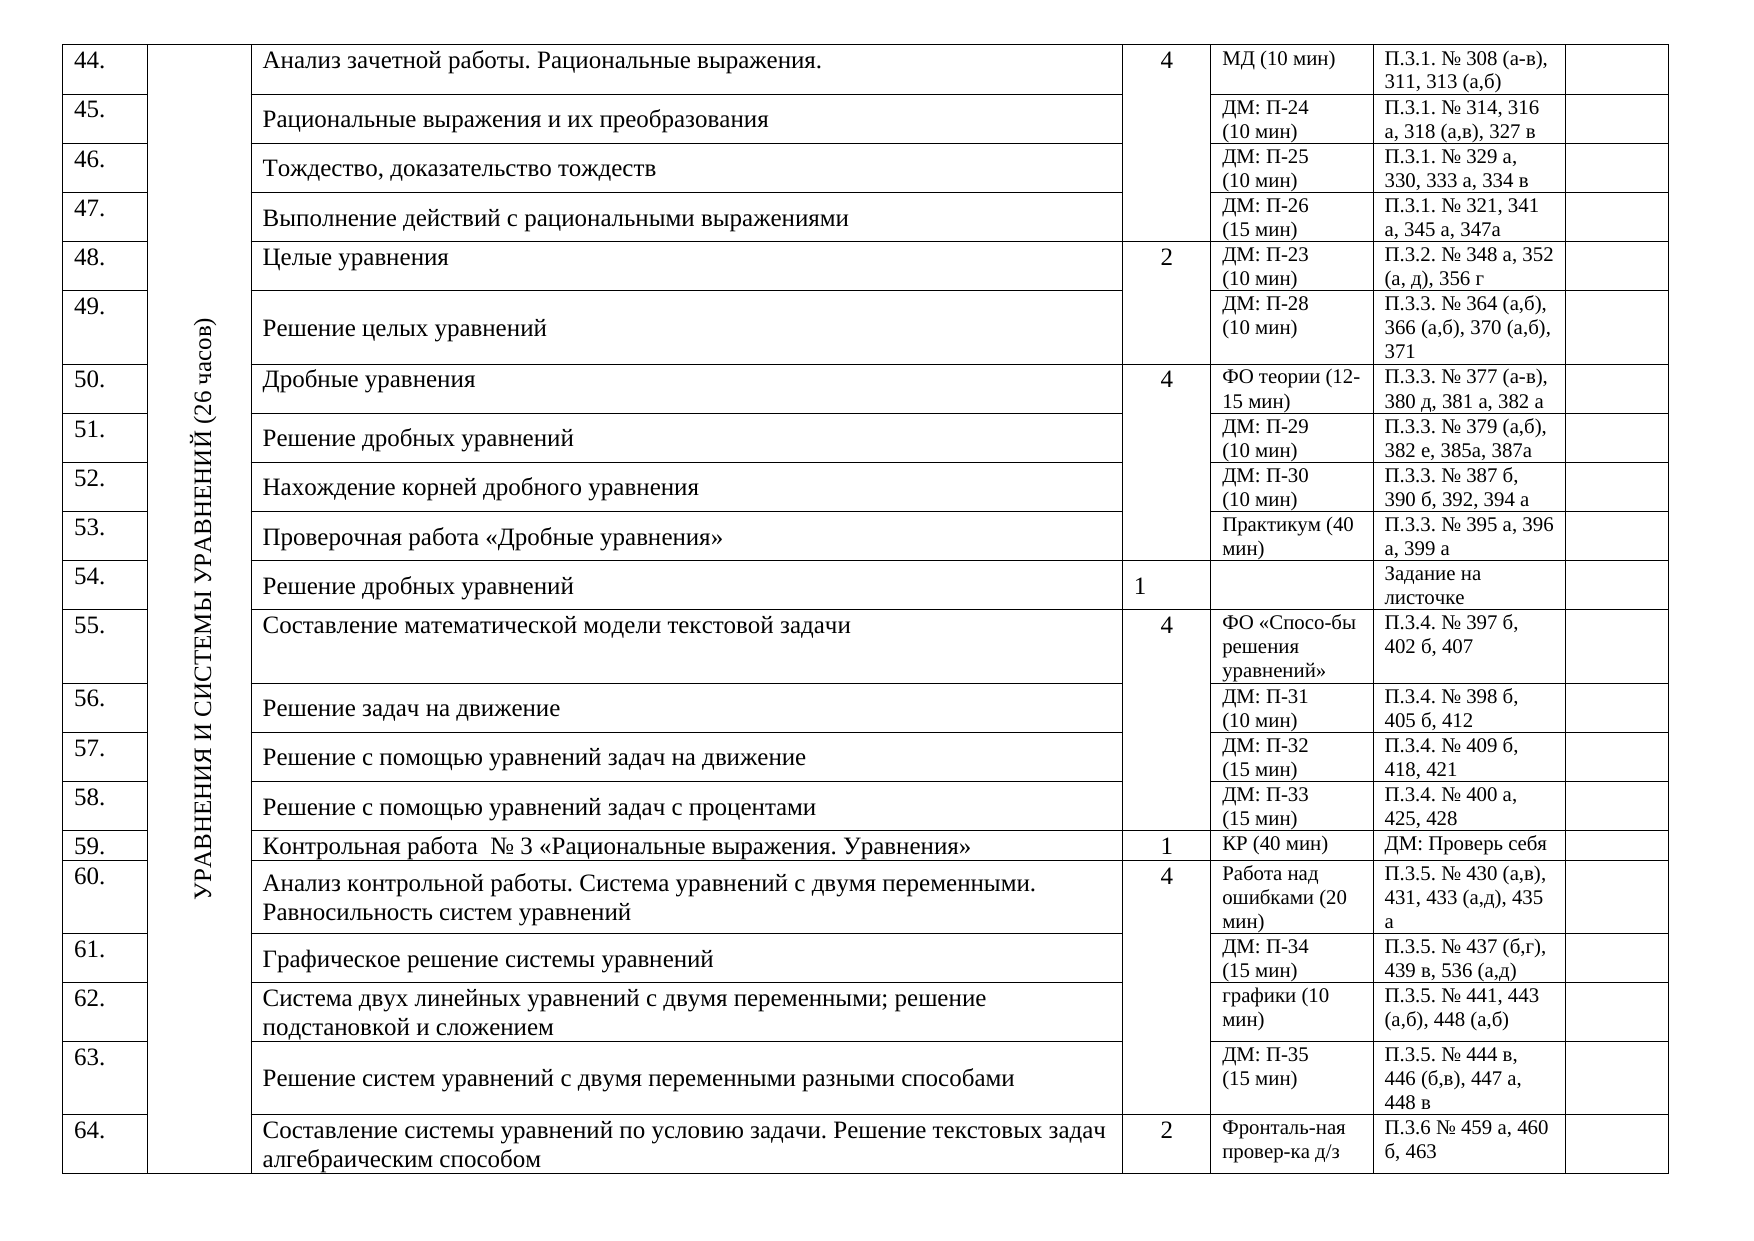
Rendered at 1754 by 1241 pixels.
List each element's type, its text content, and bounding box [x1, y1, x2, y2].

table_cell [63, 831, 147, 860]
table_cell [63, 861, 147, 933]
table_cell Решение с помощью уравнений задач с процентами [252, 782, 1122, 830]
table_cell Практикум (40 мин) [1211, 512, 1373, 560]
table_cell Задание на листочке [1374, 561, 1565, 609]
table_cell П.3.3. № 379 (а,б), 382 е, 385а, 387а [1374, 414, 1565, 462]
table_cell П.3.5. № 444 в, 446 (б,в), 447 а, 448 в [1374, 1042, 1565, 1114]
table_cell П.3.3. № 387 б, 390 б, 392, 394 а [1374, 463, 1565, 511]
table_cell Система двух линейных уравнений с двумя переменными; решение подстановкой и сложением [252, 983, 1122, 1041]
table_cell [63, 95, 147, 143]
table_cell ДМ: П-33 (15 мин) [1211, 782, 1373, 830]
table_cell ФО «Спосо-бы решения уравнений» [1211, 610, 1373, 682]
table_cell П.3.3. № 395 а, 396 а, 399 а [1374, 512, 1565, 560]
table_cell ДМ: П-25 (10 мин) [1211, 144, 1373, 192]
table_cell [63, 610, 147, 682]
table_cell Решение систем уравнений с двумя переменными разными способами [252, 1042, 1122, 1114]
table_cell [63, 1042, 147, 1114]
table_cell ДМ: П-23 (10 мин) [1211, 242, 1373, 290]
table_cell ДМ: П-34 (15 мин) [1211, 934, 1373, 982]
table_cell [63, 414, 147, 462]
table_cell П.3.4. № 400 а, 425, 428 [1374, 782, 1565, 830]
table_cell 4 [1123, 45, 1210, 241]
table_cell ДМ: П-30 (10 мин) [1211, 463, 1373, 511]
table_cell Графическое решение системы уравнений [252, 934, 1122, 982]
table_cell [1566, 1042, 1668, 1114]
table_cell [63, 193, 147, 241]
table_cell [1566, 861, 1668, 933]
table_cell П.3.2. № 348 а, 352 (а, д), 356 г [1374, 242, 1565, 290]
table_cell 4 [1123, 610, 1210, 830]
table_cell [1211, 1115, 1373, 1172]
table_cell ФО теории (12-15 мин) [1211, 365, 1373, 413]
table_cell [63, 1115, 147, 1172]
table_cell [1566, 983, 1668, 1041]
table_cell П.3.4. № 409 б, 418, 421 [1374, 733, 1565, 781]
table_cell [1566, 684, 1668, 732]
table_cell МД (10 мин) [1211, 45, 1373, 93]
table_cell Решение задач на движение [252, 684, 1122, 732]
table_cell Анализ контрольной работы. Система уравнений с двумя переменными. Равносильность систем уравнений [252, 861, 1122, 933]
table_cell Выполнение действий с рациональными выражениями [252, 193, 1122, 241]
table_cell [1566, 45, 1668, 93]
table_cell [63, 733, 147, 781]
table_cell [1566, 242, 1668, 290]
table_cell [63, 561, 147, 609]
table_cell П.3.1. № 321, 341 а, 345 а, 347а [1374, 193, 1565, 241]
table_cell [1566, 414, 1668, 462]
table_cell П.3.4. № 398 б, 405 б, 412 [1374, 684, 1565, 732]
table_cell Анализ зачетной работы. Рациональные выражения. [252, 45, 1122, 93]
table_cell П.3.1. № 314, 316 а, 318 (а,в), 327 в [1374, 95, 1565, 143]
table_cell ДМ: П-26 (15 мин) [1211, 193, 1373, 241]
table_cell [1211, 561, 1373, 609]
table_cell [1566, 831, 1668, 860]
table_cell П.3.1. № 329 а, 330, 333 а, 334 в [1374, 144, 1565, 192]
table_cell [1566, 1115, 1668, 1172]
table_cell ДМ: П-24 (10 мин) [1211, 95, 1373, 143]
table_cell [1566, 610, 1668, 682]
table_cell [1566, 733, 1668, 781]
table_cell графики (10 мин) [1211, 983, 1373, 1041]
table_cell П.3.3. № 364 (а,б), 366 (а,б), 370 (а,б), 371 [1374, 291, 1565, 363]
table_cell [1566, 144, 1668, 192]
table_cell Тождество, доказательство тождеств [252, 144, 1122, 192]
table_cell [63, 242, 147, 290]
table_cell [1566, 291, 1668, 363]
table_cell Проверочная работа «Дробные уравнения» [252, 512, 1122, 560]
table_cell П.3.5. № 441, 443 (а,б), 448 (а,б) [1374, 983, 1565, 1041]
table_cell [1566, 512, 1668, 560]
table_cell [252, 1115, 1122, 1172]
table_cell [63, 512, 147, 560]
table_cell [1566, 934, 1668, 982]
table_cell Дробные уравнения [252, 365, 1122, 413]
table_cell [63, 291, 147, 363]
table_cell [63, 782, 147, 830]
table_cell [63, 463, 147, 511]
table_cell [63, 684, 147, 732]
table_cell Контрольная работа № 3 «Рациональные выражения. Уравнения» [252, 831, 1122, 860]
table_cell 1 [1123, 561, 1210, 609]
table_cell 4 [1123, 861, 1210, 1114]
table_cell [1566, 561, 1668, 609]
table_cell ДМ: П-32 (15 мин) [1211, 733, 1373, 781]
table_cell ДМ: Проверь себя [1374, 831, 1565, 860]
table_cell Рациональные выражения и их преобразования [252, 95, 1122, 143]
table_cell Решение дробных уравнений [252, 561, 1122, 609]
table_cell 1 [1123, 831, 1210, 860]
table_cell [63, 983, 147, 1041]
table_cell ДМ: П-28 (10 мин) [1211, 291, 1373, 363]
table_cell П.3.5. № 430 (а,в), 431, 433 (а,д), 435 а [1374, 861, 1565, 933]
table_cell Решение целых уравнений [252, 291, 1122, 363]
table_cell П.3.4. № 397 б, 402 б, 407 [1374, 610, 1565, 682]
table_cell Нахождение корней дробного уравнения [252, 463, 1122, 511]
table_cell П.3.3. № 377 (а-в), 380 д, 381 а, 382 а [1374, 365, 1565, 413]
table_cell 4 [1123, 365, 1210, 560]
table_cell ДМ: П-31 (10 мин) [1211, 684, 1373, 732]
table_cell Составление математической модели текстовой задачи [252, 610, 1122, 682]
table_cell [1566, 193, 1668, 241]
table_cell Решение дробных уравнений [252, 414, 1122, 462]
table_cell КР (40 мин) [1211, 831, 1373, 860]
table_cell [63, 365, 147, 413]
table_cell ДМ: П-29 (10 мин) [1211, 414, 1373, 462]
table_cell [1566, 782, 1668, 830]
table_cell Решение с помощью уравнений задач на движение [252, 733, 1122, 781]
table_cell [1566, 365, 1668, 413]
table_cell [63, 144, 147, 192]
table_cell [1374, 1115, 1565, 1172]
table_cell 2 [1123, 1115, 1210, 1172]
table_cell ДМ: П-35 (15 мин) [1211, 1042, 1373, 1114]
table_cell Работа над ошибками (20 мин) [1211, 861, 1373, 933]
table_cell [63, 45, 147, 93]
table_cell 2 [1123, 242, 1210, 363]
table_cell УРАВНЕНИЯ И СИСТЕМЫ УРАВНЕНИЙ (26 часов) [148, 45, 251, 1172]
table_cell [1566, 463, 1668, 511]
table_cell [1566, 95, 1668, 143]
table_cell П.3.5. № 437 (б,г), 439 в, 536 (а,д) [1374, 934, 1565, 982]
table_cell Целые уравнения [252, 242, 1122, 290]
table_cell П.3.1. № 308 (а-в), 311, 313 (а,б) [1374, 45, 1565, 93]
table_cell [63, 934, 147, 982]
